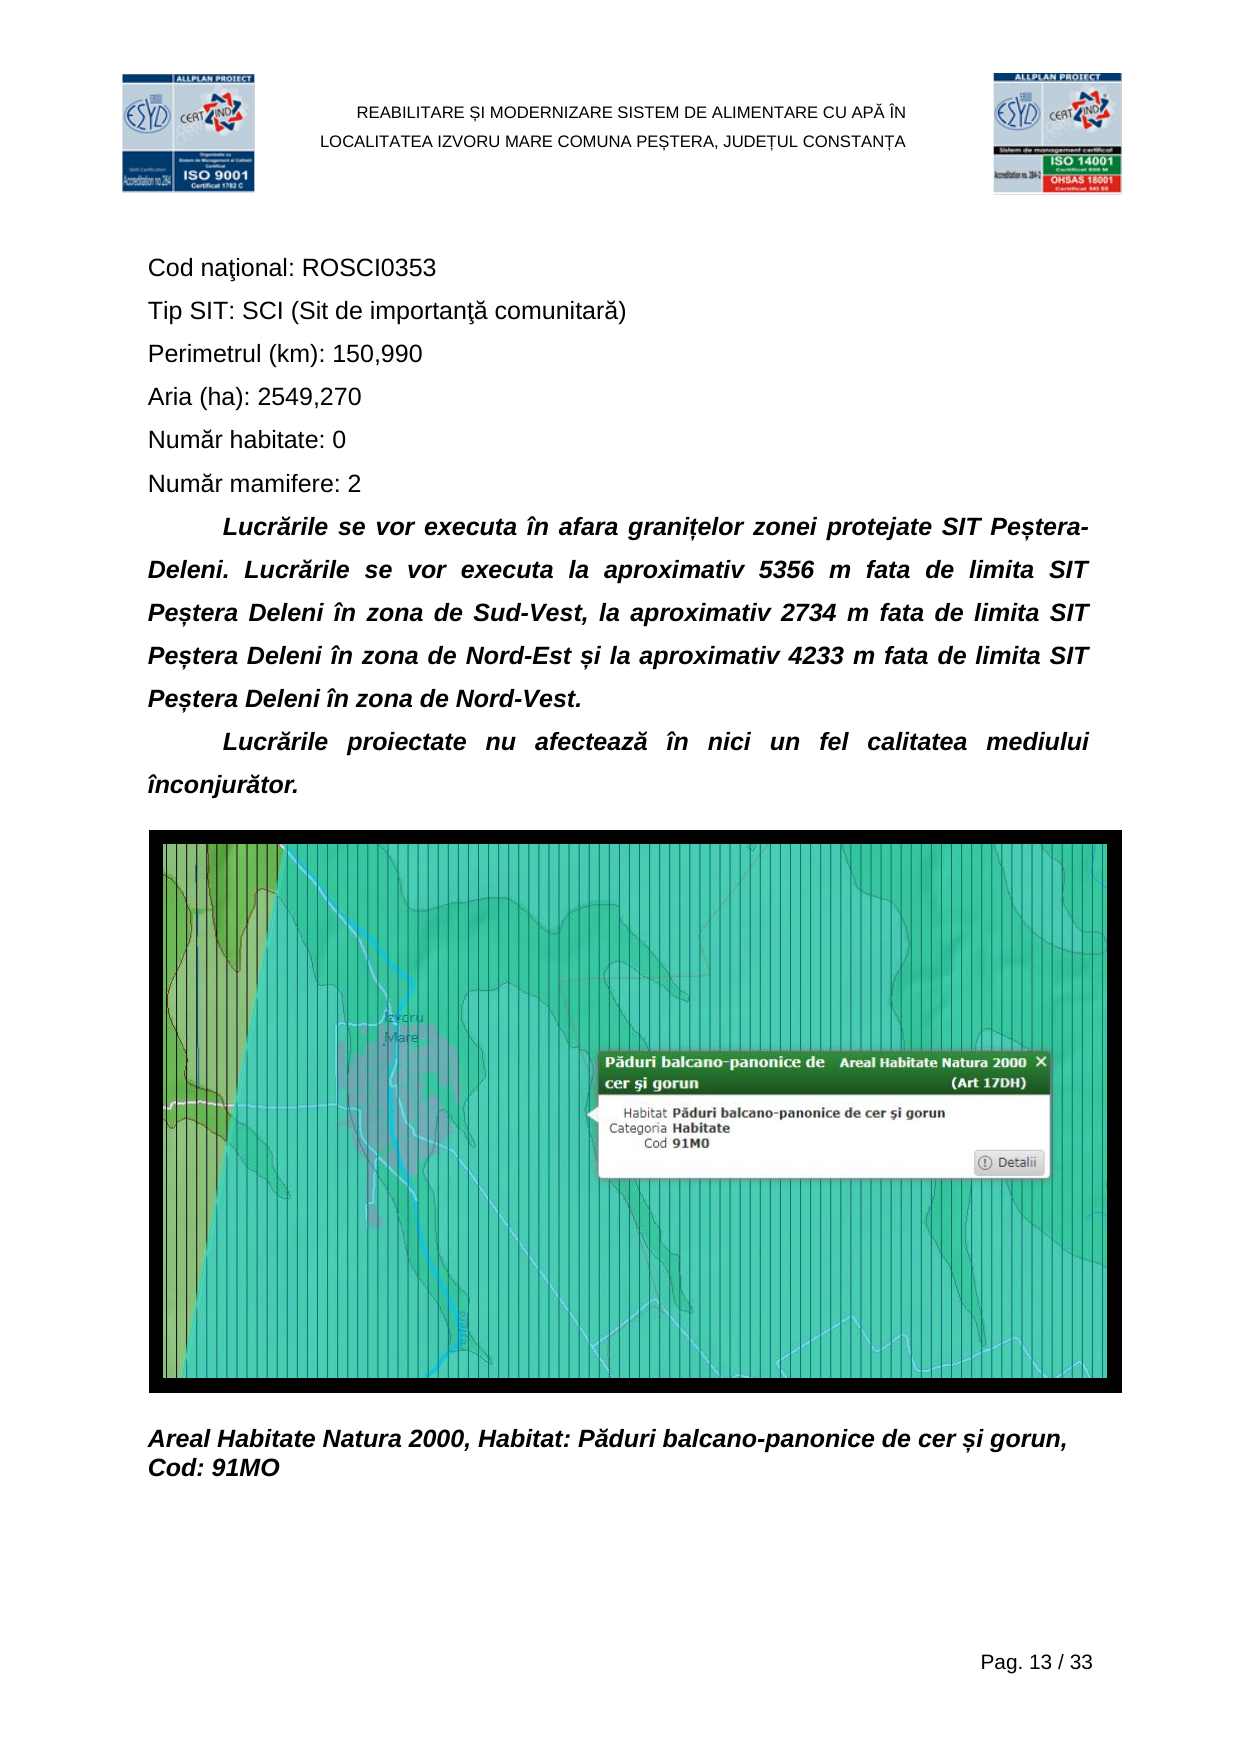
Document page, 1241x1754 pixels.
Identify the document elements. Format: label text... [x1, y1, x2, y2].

text Aria (ha): 2549,270 [148, 382, 1092, 411]
text Perimetrul (km): 150,990 [148, 339, 1092, 368]
text Cod naţional: ROSCI0353 [148, 253, 1092, 282]
text Lucrările se vor executa în afara granițelor zonei protejate SIT Peștera-Deleni. Lucrările se vor executa la aproximativ 5356 m fata de limita SIT Peștera Deleni în zona de Sud-Vest, la aproximativ 2734 m fata de limita SIT Peștera Deleni în zona de Nord-Est și la aproximativ 4233 m fata de limita SIT Peștera Deleni în zona de Nord-Vest. [148, 512, 1092, 713]
text Număr mamifere: 2 [148, 469, 1092, 497]
picture [122, 73, 257, 194]
text Areal Habitate Natura 2000, Habitat: Păduri balcano-panonice de cer și gorun, Cod: 91MO [148, 1424, 1092, 1481]
text Lucrările proiectate nu afectează în nici un fel calitatea mediului înconjurător. [148, 727, 1092, 799]
picture [993, 73, 1123, 196]
text Număr habitate: 0 [148, 426, 1092, 454]
text Tip SIT: SCI (Sit de importanţă comunitară) [148, 296, 1092, 325]
picture [163, 844, 1107, 1378]
